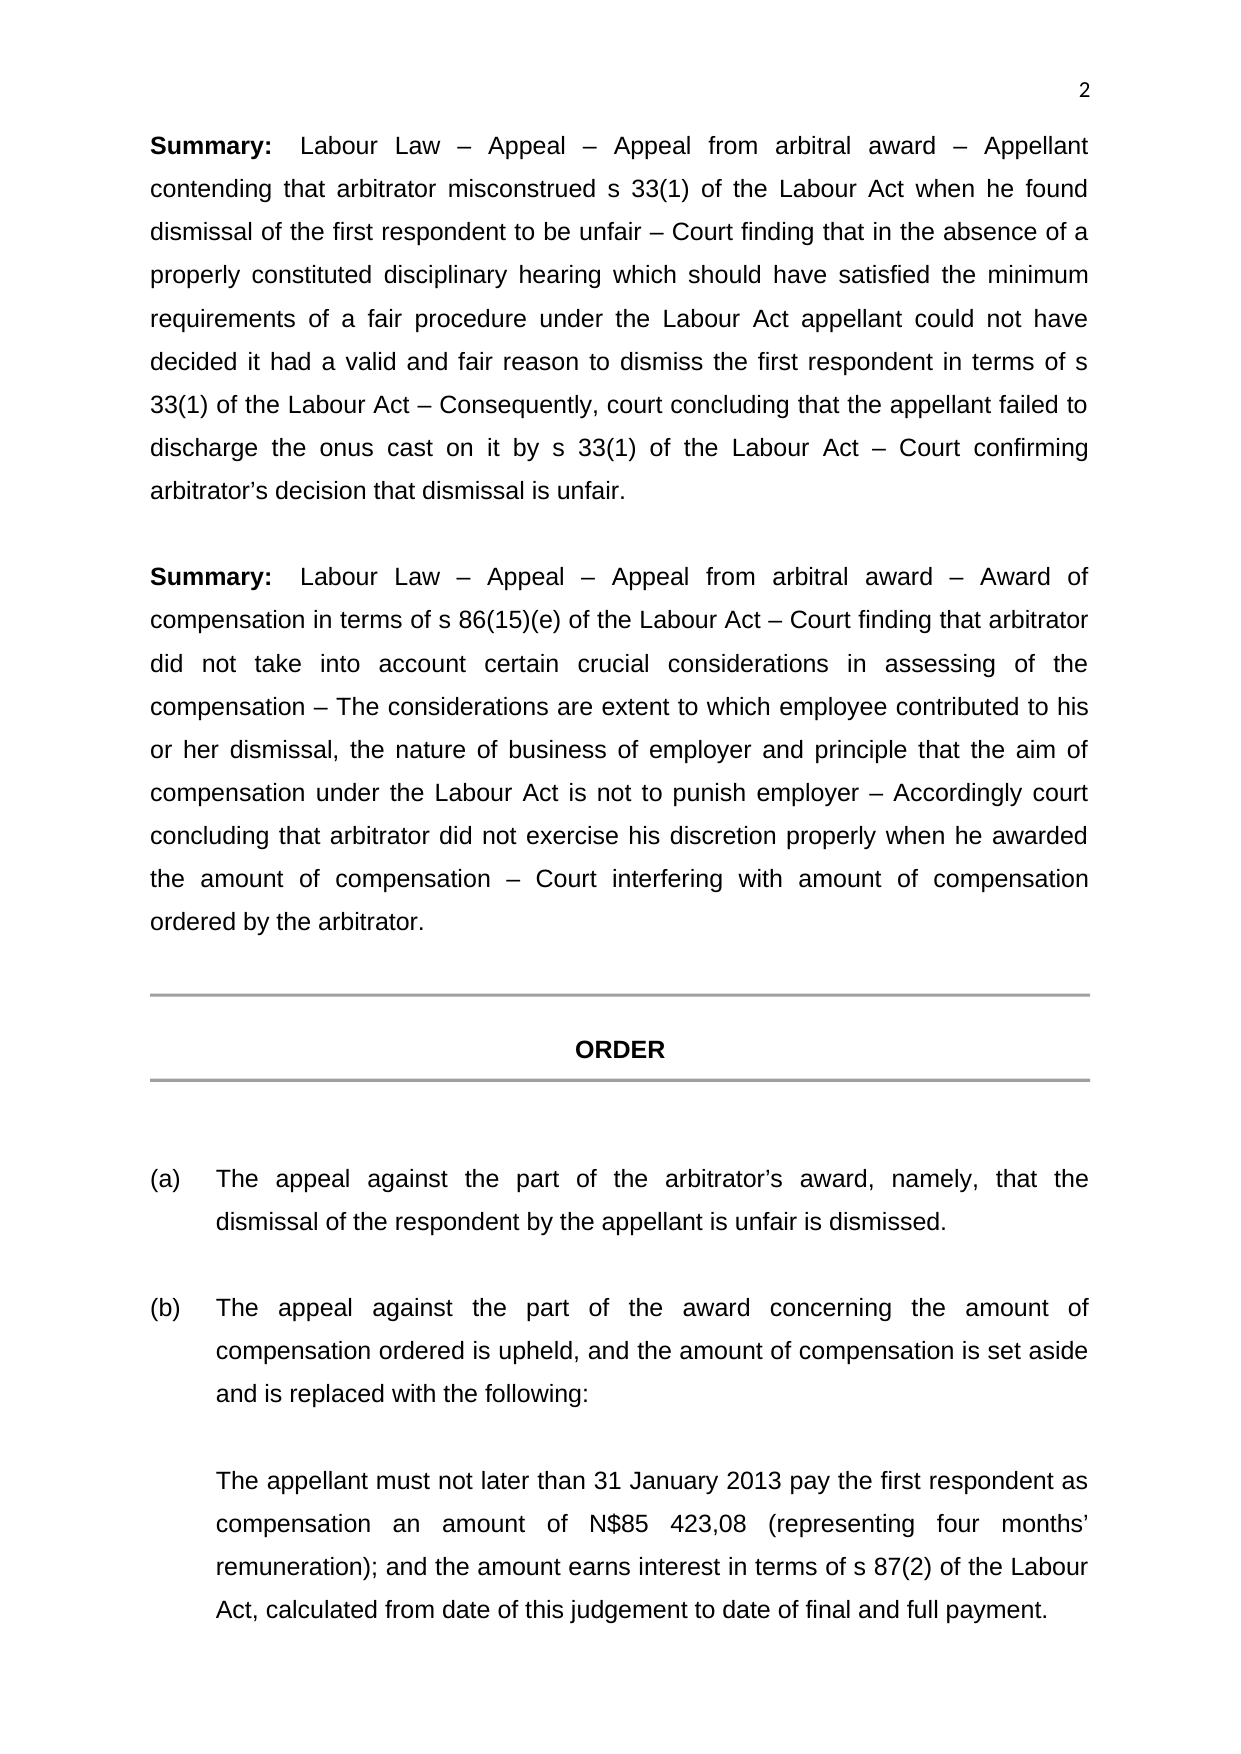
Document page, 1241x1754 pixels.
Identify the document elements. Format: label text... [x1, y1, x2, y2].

text ORDER [150, 1036, 1090, 1064]
text Summary: Labour Law – Appeal – Appeal from arbitral award – Award of compensation in terms of s 86(15)(e) of the Labour Act – Court finding that arbitrator did not take into account certain crucial considerations in assessing of the compensation – The considerations are extent to which employee contributed to his or her dismissal, the nature of business of employer and principle that the aim of compensation under the Labour Act is not to punish employer – Accordingly court concluding that arbitrator did not exercise his discretion properly when he awarded the amount of compensation – Court interfering with amount of compensation ordered by the arbitrator. [150, 562, 1090, 936]
list The appeal against the part of the arbitrator’s award, namely, that the dismissal of the respondent by the appellant is unfair is dismissed. [150, 1164, 1090, 1236]
text Summary: Labour Law – Appeal – Appeal from arbitral award – Appellant contending that arbitrator misconstrued s 33(1) of the Labour Act when he found dismissal of the first respondent to be unfair – Court finding that in the absence of a properly constituted disciplinary hearing which should have satisfied the minimum requirements of a fair procedure under the Labour Act appellant could not have decided it had a valid and fair reason to dismiss the first respondent in terms of s 33(1) of the Labour Act – Consequently, court concluding that the appellant failed to discharge the onus cast on it by s 33(1) of the Labour Act – Court confirming arbitrator’s decision that dismissal is unfair. [150, 131, 1090, 505]
list The appeal against the part of the award concerning the amount of compensation ordered is upheld, and the amount of compensation is set aside and is replaced with the following: [150, 1293, 1090, 1408]
text The appellant must not later than 31 January 2013 pay the first respondent as compensation an amount of N$85 423,08 (representing four months’ remuneration); and the amount earns interest in terms of s 87(2) of the Labour Act, calculated from date of this judgement to date of final and full payment. [216, 1466, 1090, 1624]
